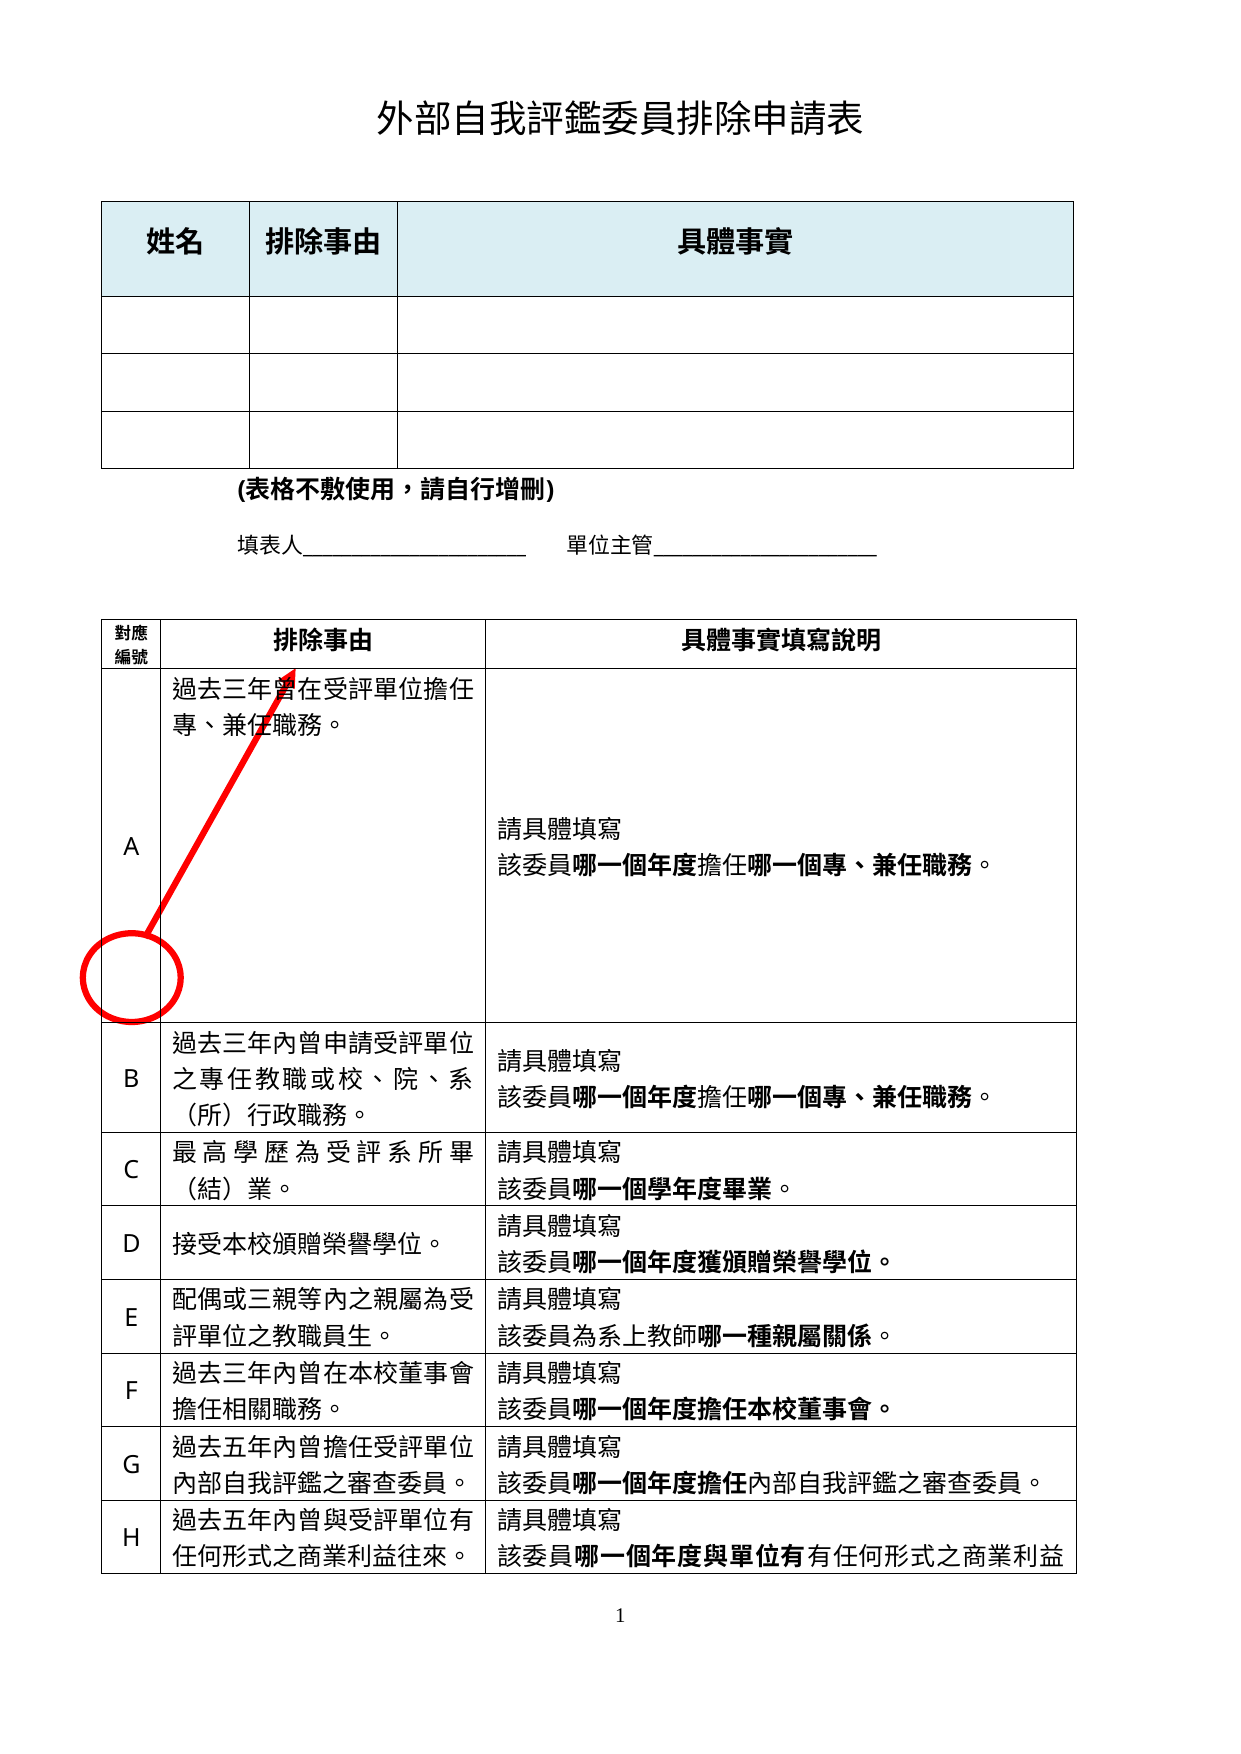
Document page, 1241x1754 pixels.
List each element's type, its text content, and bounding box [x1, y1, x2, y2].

table_cell 配偶或三親等內之親屬為受評單位之教職員生。 [161, 1280, 485, 1352]
table_cell A [102, 669, 160, 1022]
table_cell 請具體填寫 該委員哪一個年度擔任哪一個專、兼任職務。 [486, 669, 1076, 1022]
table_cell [161, 1501, 485, 1573]
table_cell F [102, 1354, 160, 1426]
table_cell G [102, 1427, 160, 1499]
list (表格不敷使用，請自行增刪) [237, 469, 1053, 506]
table_cell 過去三年曾在受評單位擔任專、兼任職務。 [161, 669, 485, 1022]
table_cell [102, 297, 249, 353]
table_cell 請具體填寫 該委員哪一個年度擔任內部自我評鑑之審查委員。 [486, 1427, 1076, 1499]
table_cell E [102, 1280, 160, 1352]
table_header 具體事實填寫說明 [486, 620, 1076, 668]
table_cell [398, 412, 1073, 468]
table_header 排除事由 [161, 620, 485, 668]
table_cell 請具體填寫 該委員哪一個年度擔任本校董事會。 [486, 1354, 1076, 1426]
table_cell [250, 412, 397, 468]
table_cell [398, 297, 1073, 353]
table_cell 過去三年內曾申請受評單位之專任教職或校、院、系（所）行政職務。 [161, 1023, 485, 1132]
table_cell [102, 354, 249, 411]
table_header 排除事由 [250, 202, 397, 296]
table_cell 請具體填寫 該委員哪一個年度擔任哪一個專、兼任職務。 [486, 1023, 1076, 1132]
table_cell [250, 354, 397, 411]
table_cell [102, 412, 249, 468]
list 填表人_______________________ 單位主管_______________________ [237, 525, 1053, 563]
table_cell [398, 354, 1073, 411]
table_cell C [102, 1133, 160, 1205]
table_cell 接受本校頒贈榮譽學位。 [161, 1206, 485, 1279]
table_header 對應編號 [102, 620, 160, 668]
table_cell B [102, 1023, 160, 1132]
table_cell H [102, 1501, 160, 1573]
table_header 具體事實 [398, 202, 1073, 296]
table_cell 最高學歷為受評系所畢（結）業。 [161, 1133, 485, 1205]
table_header 姓名 [102, 202, 249, 296]
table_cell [486, 1501, 1076, 1573]
table_cell 請具體填寫 該委員哪一個年度獲頒贈榮譽學位。 [486, 1206, 1076, 1279]
table_cell [250, 297, 397, 353]
table_cell 過去三年內曾在本校董事會擔任相關職務。 [161, 1354, 485, 1426]
table_cell 請具體填寫 該委員為系上教師哪一種親屬關係。 [486, 1280, 1076, 1352]
table_cell 過去五年內曾擔任受評單位內部自我評鑑之審查委員。 [161, 1427, 485, 1499]
table_cell D [102, 1206, 160, 1279]
table_cell 請具體填寫 該委員哪一個學年度畢業。 [486, 1133, 1076, 1205]
